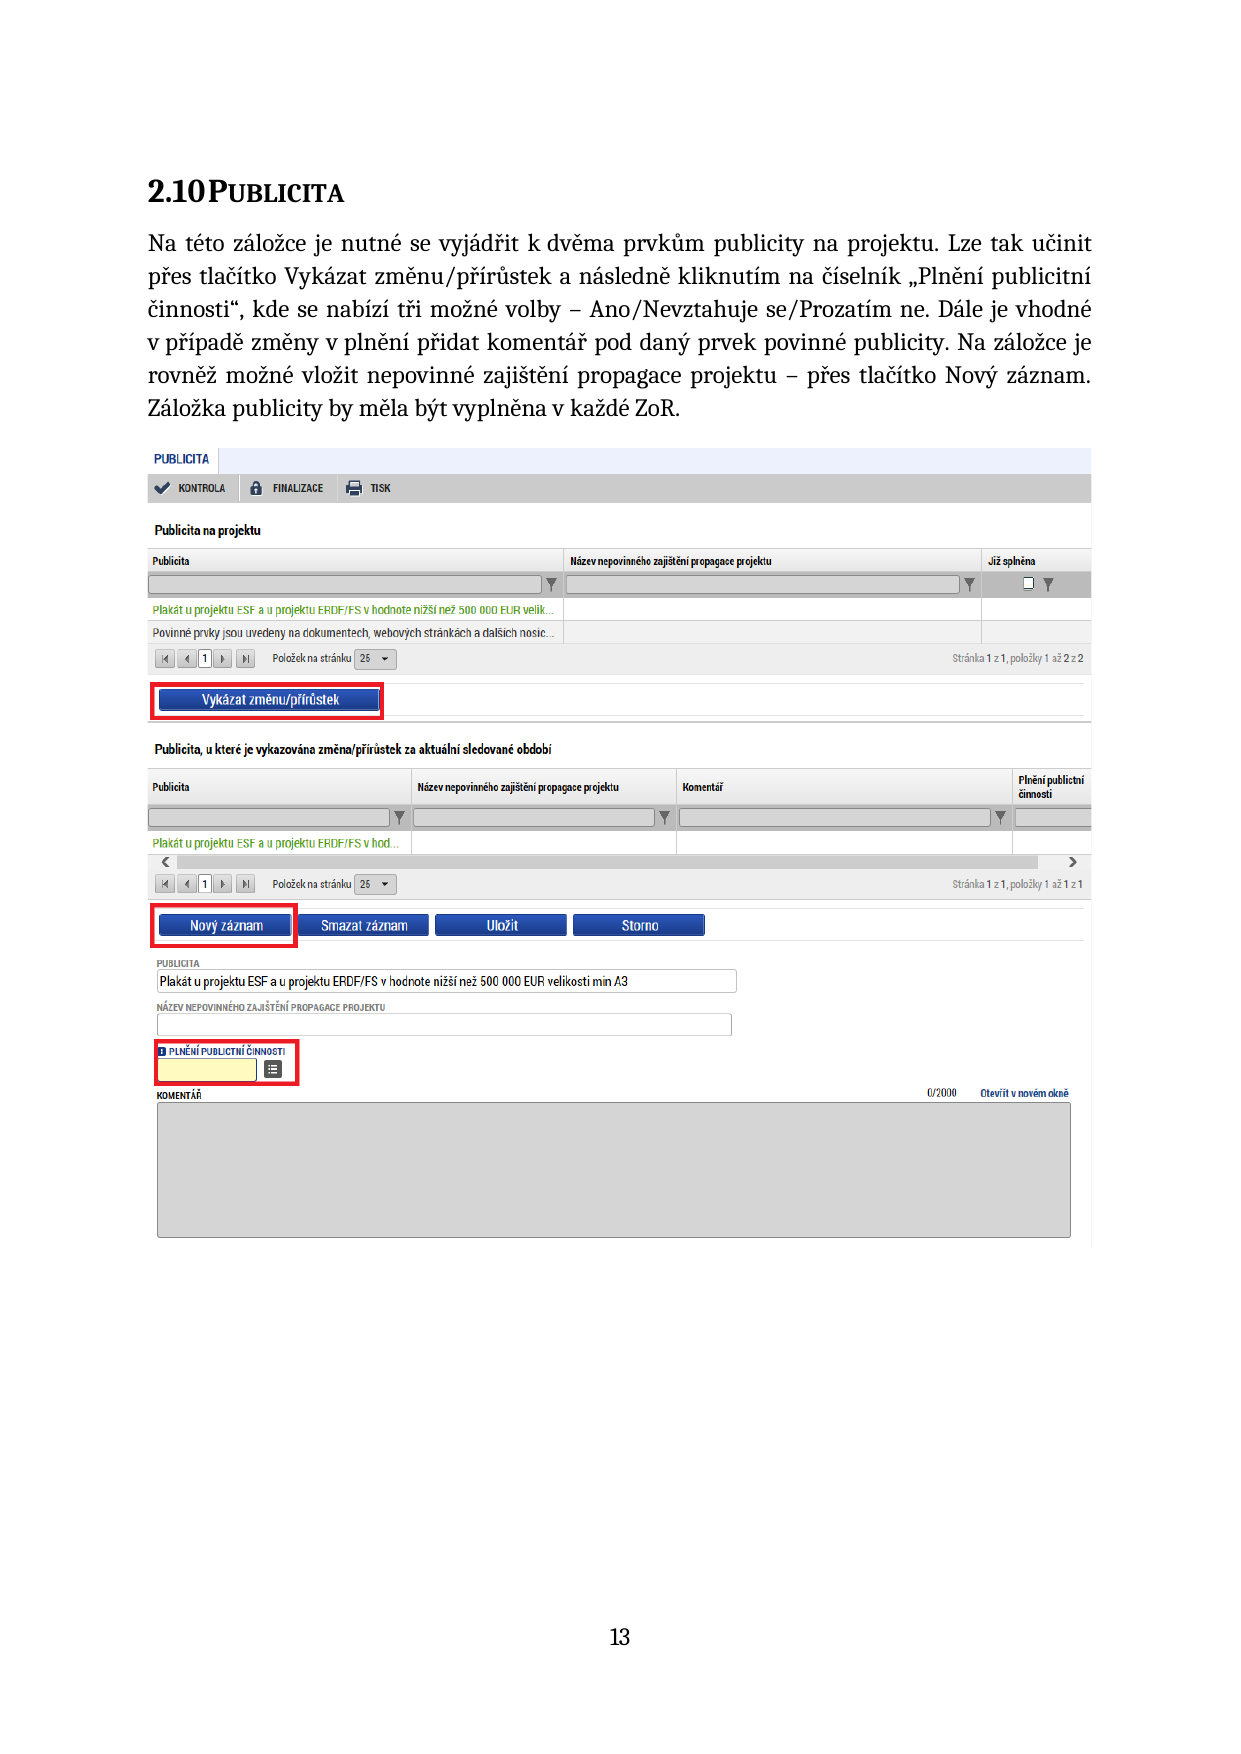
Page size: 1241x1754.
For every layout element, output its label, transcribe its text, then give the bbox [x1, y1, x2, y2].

subtitle Publicita [148, 173, 1093, 211]
text Na této záložce je nutné se vyjádřit k dvěma prvkům publicity na projektu. Lze tak učinit přes tlačítko Vykázat změnu/přírůstek a následně kliknutím na číselník „Plnění publicitní činnosti“, kde se nabízí tři možné volby – Ano/Nevztahuje se/Prozatím ne. Dále je vhodné v případě změny v plnění přidat komentář pod daný prvek povinné publicity. Na záložce je rovněž možné vložit nepovinné zajištění propagace projektu – přes tlačítko Nový záznam. Záložka publicity by měla být vyplněna v každé ZoR. [148, 229, 1093, 423]
picture [147, 448, 1092, 1247]
